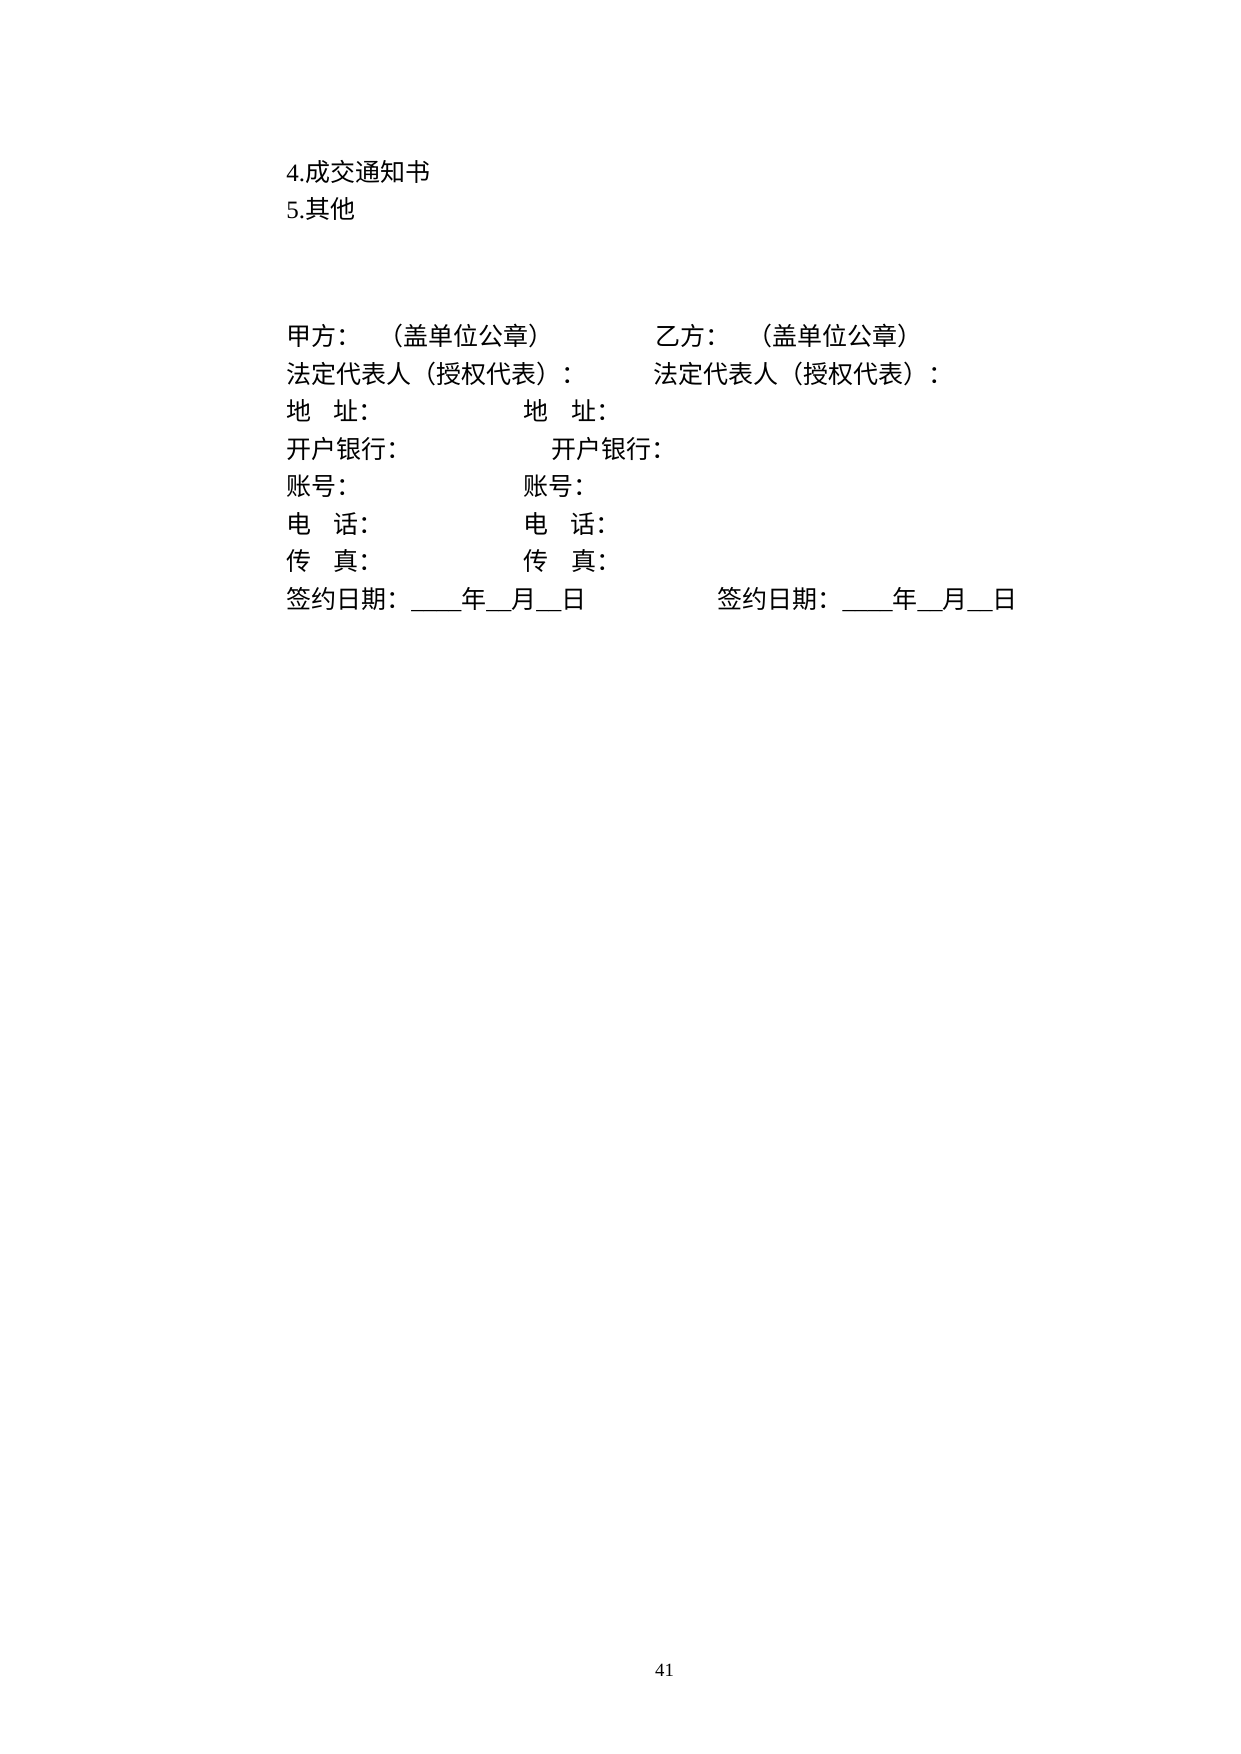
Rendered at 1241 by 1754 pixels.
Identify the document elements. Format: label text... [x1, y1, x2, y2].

text 地 址： 地 址： [236, 391, 1092, 428]
text 开户银行： 开户银行： [236, 428, 1092, 466]
text 法定代表人（授权代表）： 法定代表人（授权代表）： [236, 353, 1092, 391]
text 账号： 账号： [236, 466, 1092, 503]
text 传 真： 传 真： [236, 541, 1092, 578]
text 签约日期：____年__月__日 签约日期：____年__月__日 [236, 578, 1092, 616]
text 甲方： （盖单位公章） 乙方： （盖单位公章） [236, 316, 1092, 353]
text 电 话： 电 话： [236, 503, 1092, 541]
text 4.成交通知书 [236, 152, 1092, 189]
text 5.其他 [236, 189, 1092, 227]
